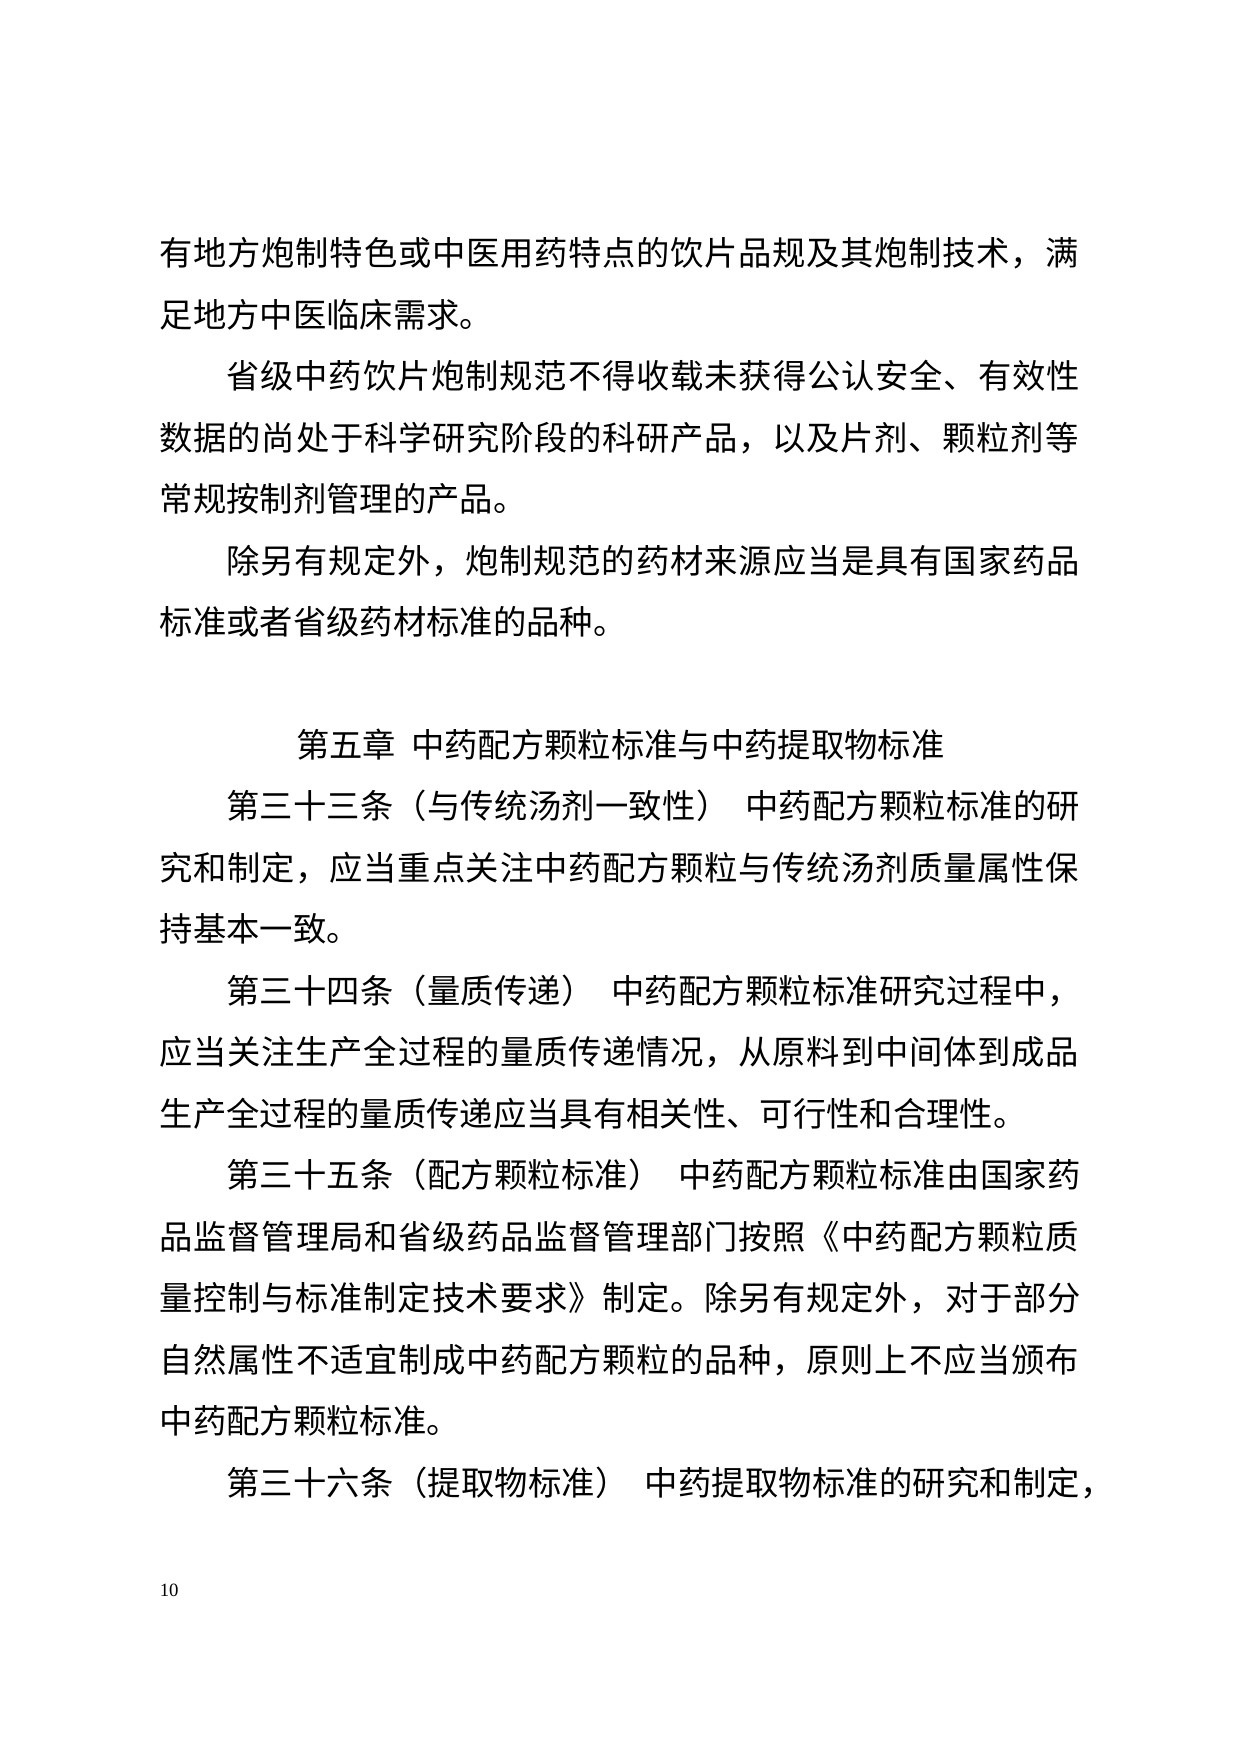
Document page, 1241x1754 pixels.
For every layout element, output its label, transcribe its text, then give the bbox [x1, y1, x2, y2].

text 第三十三条（与传统汤剂一致性） 中药配方颗粒标准的研究和制定，应当重点关注中药配方颗粒与传统汤剂质量属性保持基本一致。 [159, 770, 1081, 954]
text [159, 217, 1081, 339]
text 除另有规定外，炮制规范的药材来源应当是具有国家药品标准或者省级药材标准的品种。 [159, 524, 1081, 647]
text 第五章 中药配方颗粒标准与中药提取物标准 [159, 708, 1081, 770]
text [159, 1446, 1081, 1507]
text 省级中药饮片炮制规范不得收载未获得公认安全、有效性数据的尚处于科学研究阶段的科研产品，以及片剂、颗粒剂等常规按制剂管理的产品。 [159, 339, 1081, 524]
text 第三十四条（量质传递） 中药配方颗粒标准研究过程中，应当关注生产全过程的量质传递情况，从原料到中间体到成品生产全过程的量质传递应当具有相关性、可行性和合理性。 [159, 954, 1081, 1138]
text 第三十五条（配方颗粒标准） 中药配方颗粒标准由国家药品监督管理局和省级药品监督管理部门按照《中药配方颗粒质量控制与标准制定技术要求》制定。除另有规定外，对于部分自然属性不适宜制成中药配方颗粒的品种，原则上不应当颁布中药配方颗粒标准。 [159, 1138, 1081, 1446]
